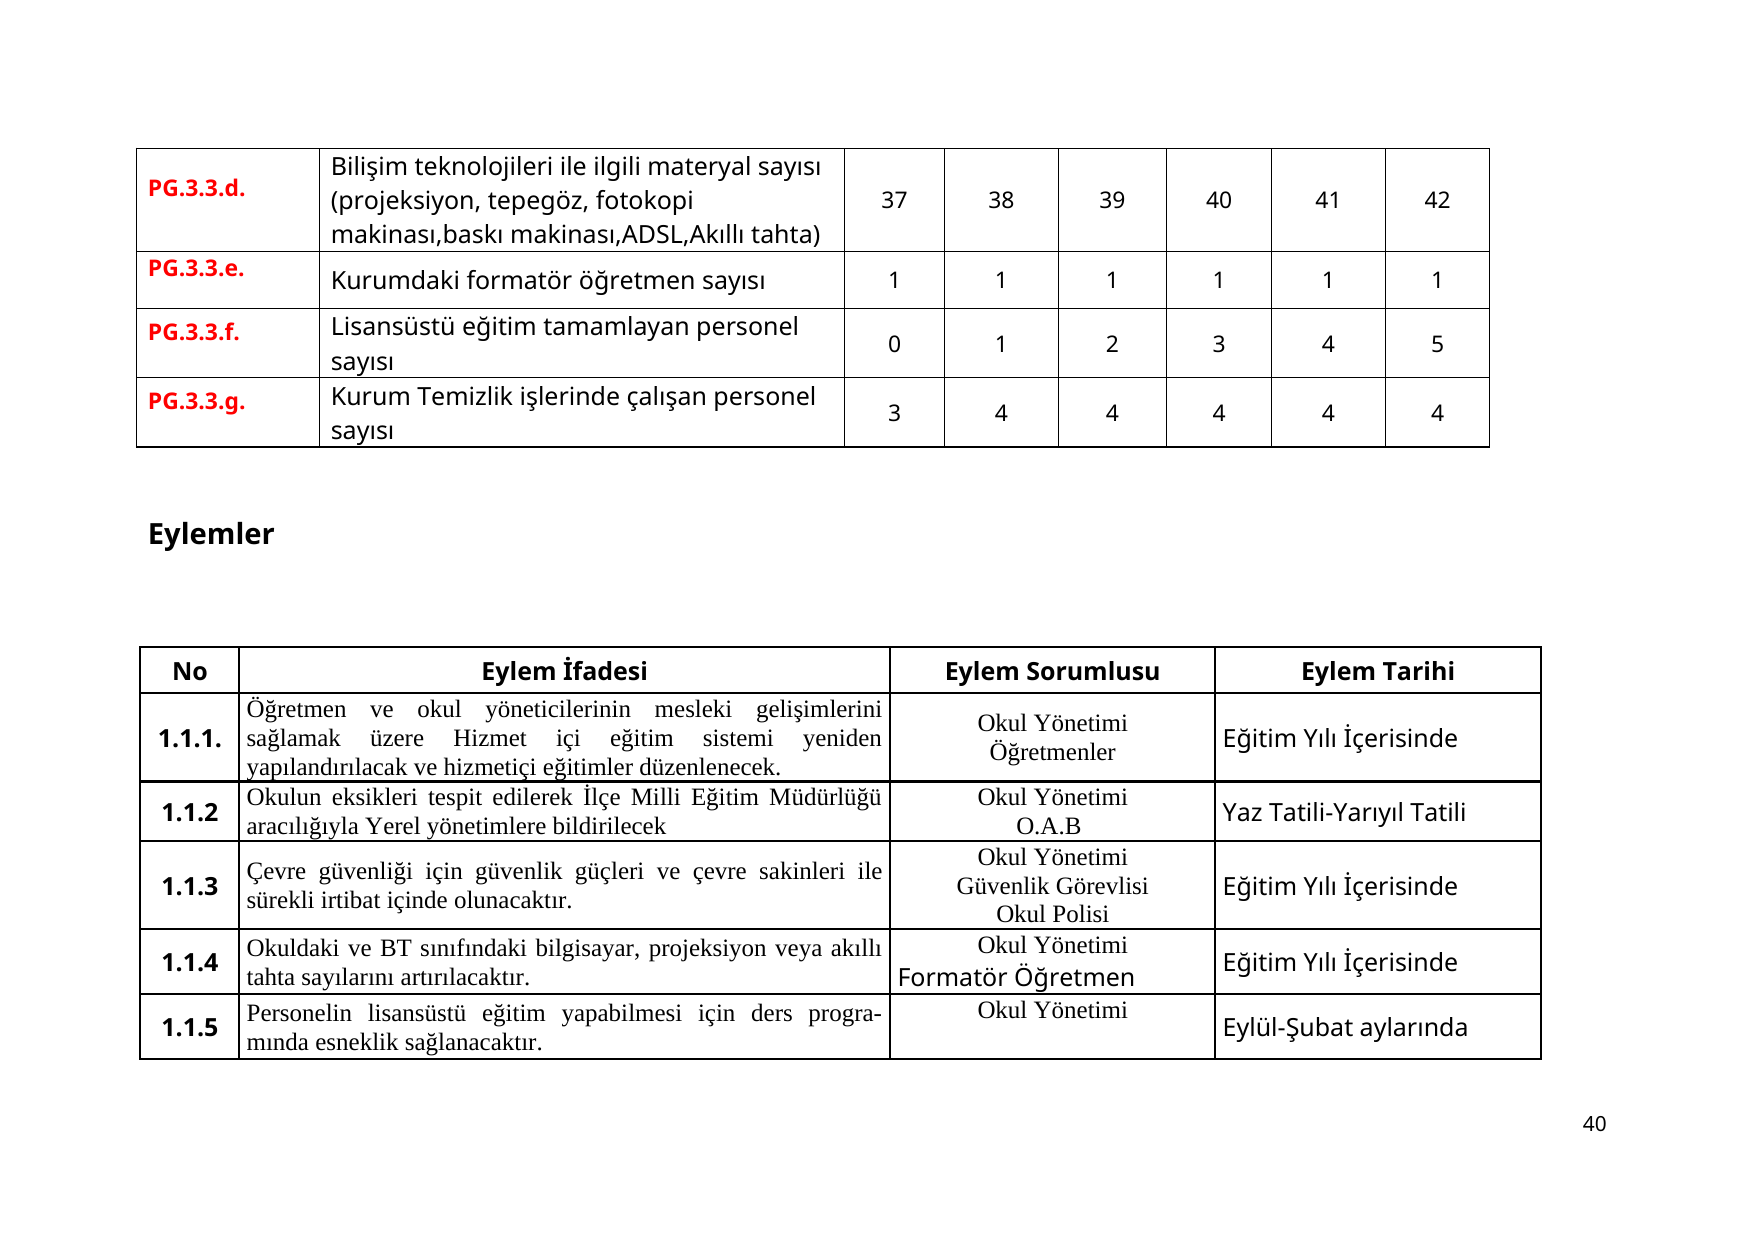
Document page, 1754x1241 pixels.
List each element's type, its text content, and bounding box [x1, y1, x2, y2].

table_cell 40 [1167, 149, 1271, 251]
table_header No [141, 648, 238, 692]
table_cell 1 [1167, 252, 1271, 308]
table_cell 4 [1272, 378, 1385, 446]
table_cell PG.3.3.f. [137, 309, 319, 377]
table_cell 2 [1059, 309, 1166, 377]
table_cell 1.1.3 [141, 842, 238, 928]
table_cell Okul Yönetimi [891, 995, 1214, 1058]
table_cell Eğitim Yılı İçerisinde [1216, 694, 1540, 780]
table_cell 1.1.2 [141, 783, 238, 840]
table_cell PG.3.3.e. [137, 252, 319, 308]
table_cell Okulun eksikleri tespit edilerek İlçe Milli Eğitim Müdürlüğü aracılığıyla Yerel yönetimlere bildirilecek [240, 783, 889, 840]
table_cell 1 [945, 252, 1058, 308]
table_header Eylem Sorumlusu [891, 648, 1214, 692]
table_cell 38 [945, 149, 1058, 251]
table_cell Eğitim Yılı İçerisinde [1216, 930, 1540, 993]
table_cell 4 [1167, 378, 1271, 446]
table_header Eylem Tarihi [1216, 648, 1540, 692]
table_cell Bilişim teknolojileri ile ilgili materyal sayısı (projeksiyon, tepegöz, fotokopi makinası,baskı makinası,ADSL,Akıllı tahta) [320, 149, 844, 251]
table_header Eylem İfadesi [240, 648, 889, 692]
table_cell 1.1.5 [141, 995, 238, 1058]
table_cell 4 [1272, 309, 1385, 377]
table_cell 4 [1386, 378, 1489, 446]
table_cell 1 [845, 252, 944, 308]
table_cell 3 [1167, 309, 1271, 377]
table_cell Kurumdaki formatör öğretmen sayısı [320, 252, 844, 308]
table_cell Okul Yönetimi O.A.B [891, 783, 1214, 840]
table_cell Eylül-Şubat aylarında [1216, 995, 1540, 1058]
table_cell Okul Yönetimi Öğretmenler [891, 694, 1214, 780]
table_cell Okul Yönetimi Formatör Öğretmen [891, 930, 1214, 993]
table_cell 1.1.1. [141, 694, 238, 780]
table_cell 1 [1272, 252, 1385, 308]
table_cell 0 [845, 309, 944, 377]
table_cell Kurum Temizlik işlerinde çalışan personel sayısı [320, 378, 844, 446]
table_cell Personelin lisansüstü eğitim yapabilmesi için ders progra- mında esneklik sağlanacaktır. [240, 995, 889, 1058]
table_cell 1 [1386, 252, 1489, 308]
table_cell Lisansüstü eğitim tamamlayan personel sayısı [320, 309, 844, 377]
table_cell 37 [845, 149, 944, 251]
table_cell 4 [1059, 378, 1166, 446]
table_cell 1 [945, 309, 1058, 377]
table_cell 3 [845, 378, 944, 446]
table_cell 1 [1059, 252, 1166, 308]
table_cell PG.3.3.d. [137, 149, 319, 251]
table_cell 41 [1272, 149, 1385, 251]
text Eylemler [148, 514, 1606, 553]
table_cell Okul Yönetimi Güvenlik Görevlisi Okul Polisi [891, 842, 1214, 928]
table_cell 1.1.4 [141, 930, 238, 993]
table_cell 4 [945, 378, 1058, 446]
table_cell 5 [1386, 309, 1489, 377]
table_cell Eğitim Yılı İçerisinde [1216, 842, 1540, 928]
table_cell 42 [1386, 149, 1489, 251]
table_cell 39 [1059, 149, 1166, 251]
table_cell Çevre güvenliği için güvenlik güçleri ve çevre sakinleri ile sürekli irtibat içinde olunacaktır. [240, 842, 889, 928]
table_cell Yaz Tatili-Yarıyıl Tatili [1216, 783, 1540, 840]
table_cell Öğretmen ve okul yöneticilerinin mesleki gelişimlerini sağlamak üzere Hizmet içi eğitim sistemi yeniden yapılandırılacak ve hizmetiçi eğitimler düzenlenecek. [240, 694, 889, 780]
table_cell Okuldaki ve BT sınıfındaki bilgisayar, projeksiyon veya akıllı tahta sayılarını artırılacaktır. [240, 930, 889, 993]
table_cell PG.3.3.g. [137, 378, 319, 446]
